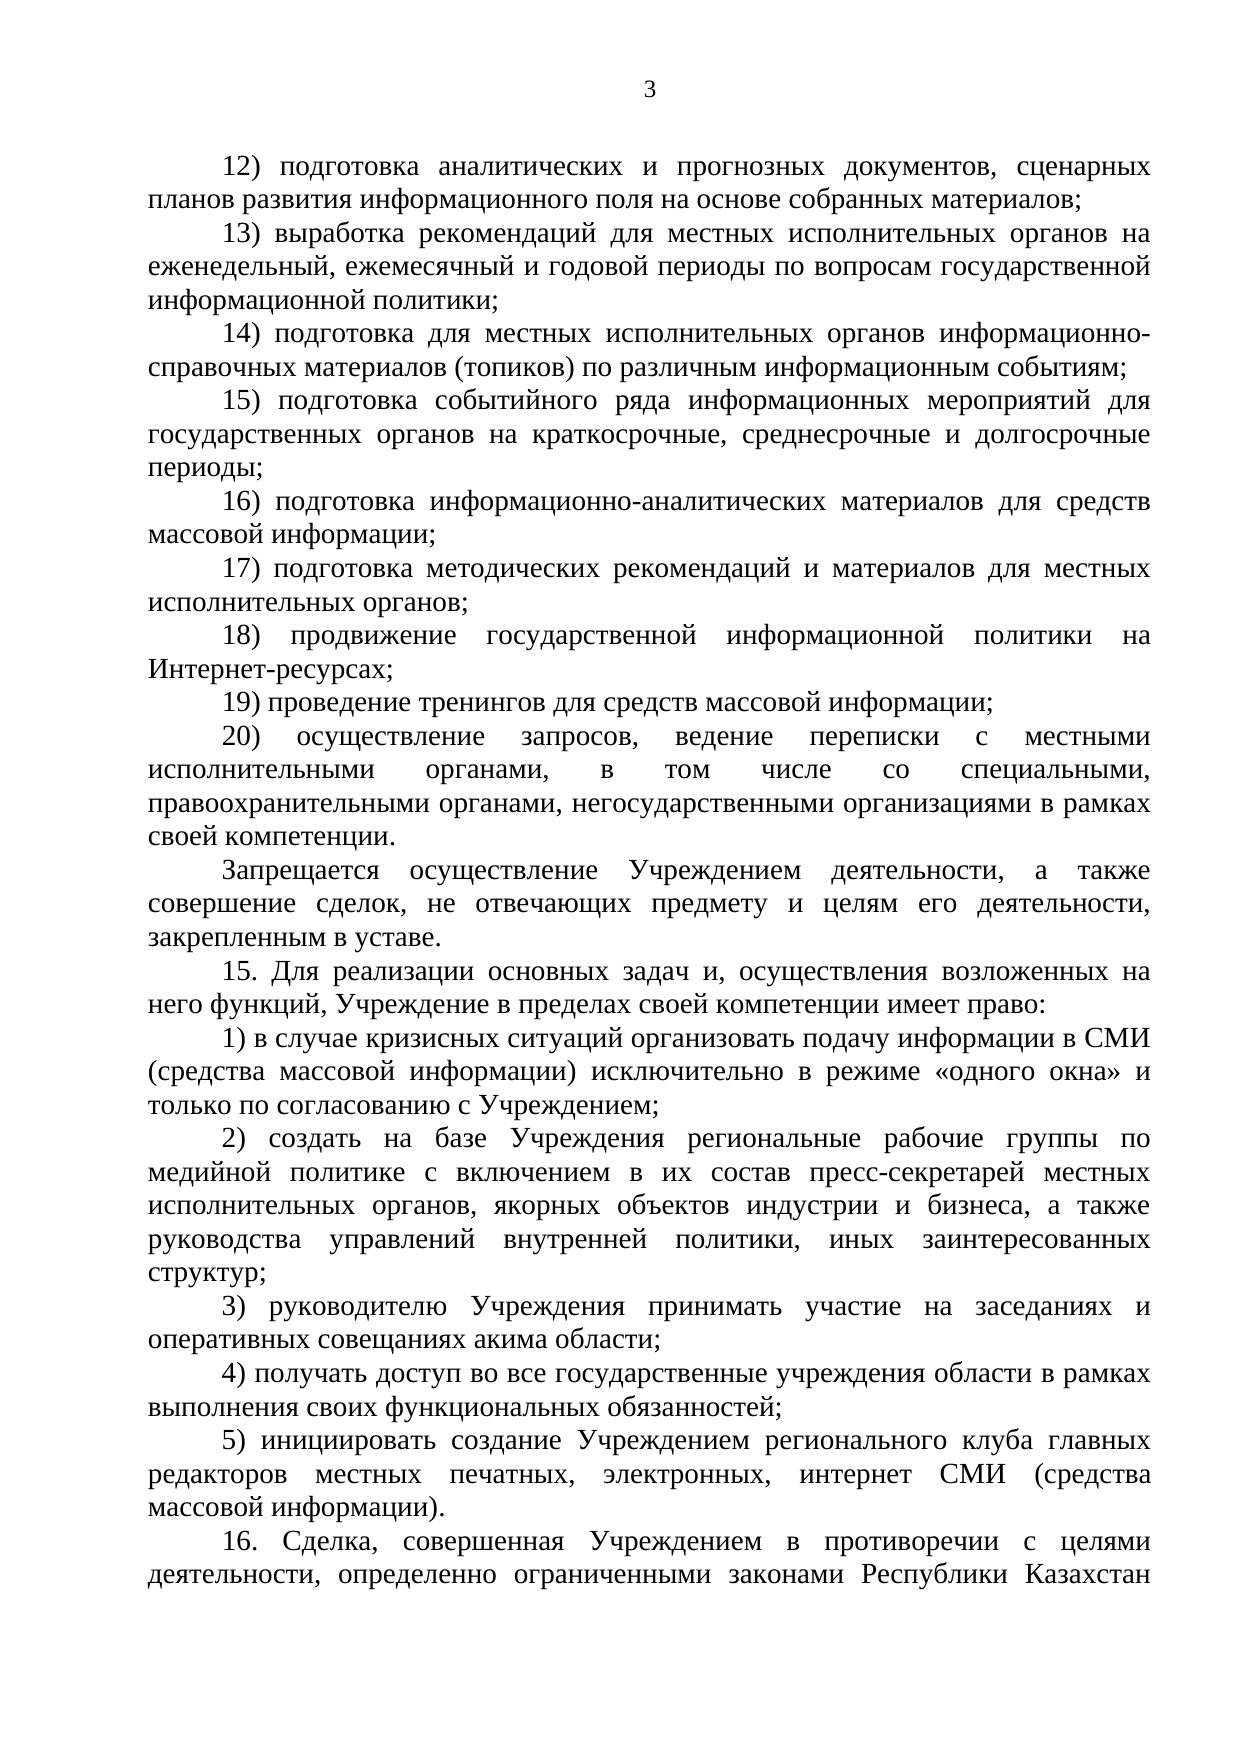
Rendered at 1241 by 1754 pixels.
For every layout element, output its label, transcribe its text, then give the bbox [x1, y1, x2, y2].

text 13) выработка рекомендаций для местных исполнительных органов на еженедельный, ежемесячный и годовой периоды по вопросам государственной информационной политики; [148, 215, 1152, 315]
text 12) подготовка аналитических и прогнозных документов, сценарных планов развития информационного поля на основе собранных материалов; [148, 148, 1152, 215]
text 18) продвижение государственной информационной политики на Интернет-ресурсах; [148, 617, 1152, 684]
text 1) в случае кризисных ситуаций организовать подачу информации в СМИ (средства массовой информации) исключительно в режиме «одного окна» и только по согласованию с Учреждением; [148, 1020, 1152, 1120]
text 5) инициировать создание Учреждением регионального клуба главных редакторов местных печатных, электронных, интернет СМИ (средства массовой информации). [148, 1422, 1152, 1523]
text 4) получать доступ во все государственные учреждения области в рамках выполнения своих функциональных обязанностей; [148, 1355, 1152, 1422]
text 2) создать на базе Учреждения региональные рабочие группы по медийной политике с включением в их состав пресс-секретарей местных исполнительных органов, якорных объектов индустрии и бизнеса, а также руководства управлений внутренней политики, иных заинтересованных структур; [148, 1120, 1152, 1288]
text 15. Для реализации основных задач и, осуществления возложенных на него функций, Учреждение в пределах своей компетенции имеет право: [148, 953, 1152, 1020]
text 20) осуществление запросов, ведение переписки с местными исполнительными органами, в том числе со специальными, правоохранительными органами, негосударственными организациями в рамках своей компетенции. [148, 718, 1152, 852]
text 3) руководителю Учреждения принимать участие на заседаниях и оперативных совещаниях акима области; [148, 1288, 1152, 1355]
text 15) подготовка событийного ряда информационных мероприятий для государственных органов на краткосрочные, среднесрочные и долгосрочные периоды; [148, 382, 1152, 483]
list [148, 1523, 1152, 1590]
text 14) подготовка для местных исполнительных органов информационно-справочных материалов (топиков) по различным информационным событиям; [148, 315, 1152, 382]
text 16) подготовка информационно-аналитических материалов для средств массовой информации; [148, 483, 1152, 550]
text Запрещается осуществление Учреждением деятельности, а также совершение сделок, не отвечающих предмету и целям его деятельности, закрепленным в уставе. [148, 852, 1152, 953]
text 19) проведение тренингов для средств массовой информации; [148, 684, 1152, 718]
text 17) подготовка методических рекомендаций и материалов для местных исполнительных органов; [148, 550, 1152, 617]
